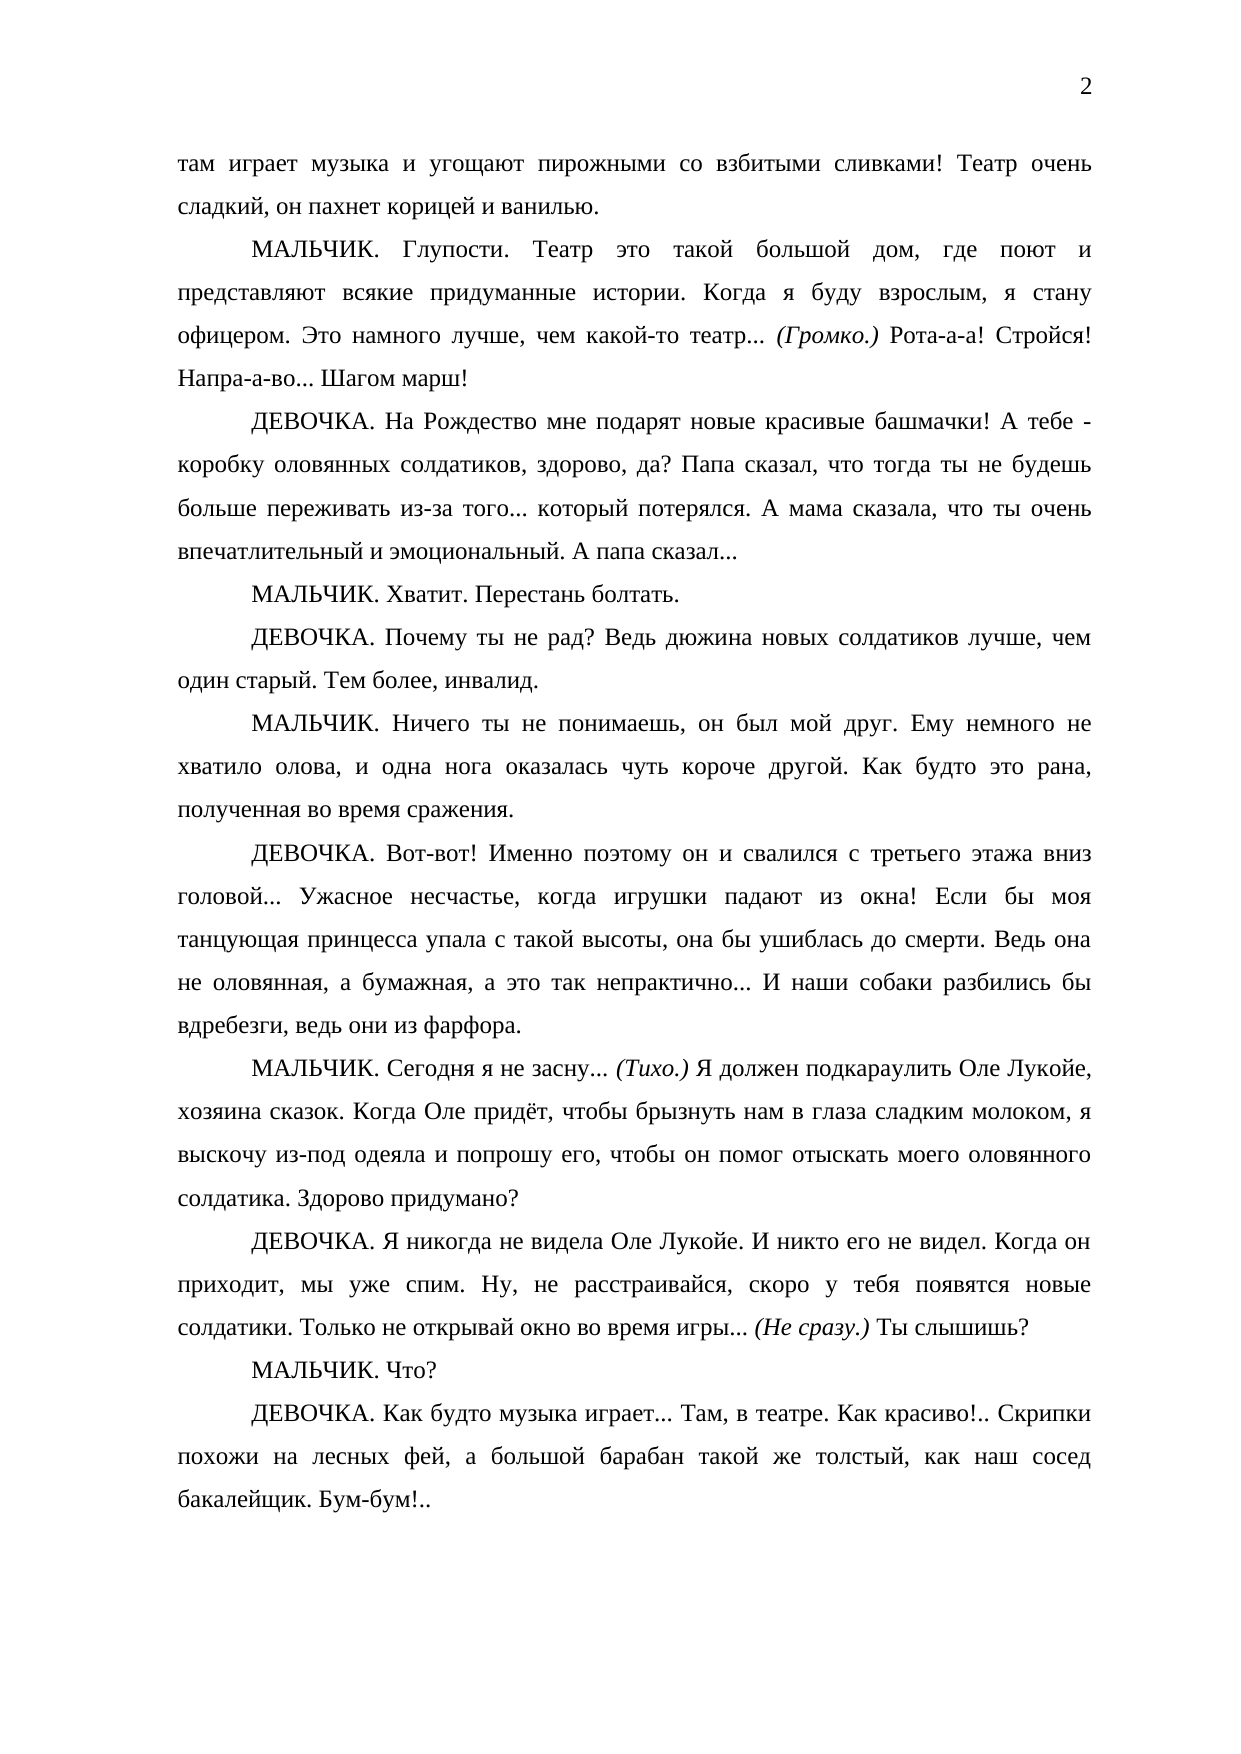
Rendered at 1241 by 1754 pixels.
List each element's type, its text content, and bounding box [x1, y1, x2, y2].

text МАЛЬЧИК. Что? [177, 1355, 1092, 1384]
text МАЛЬЧИК. Ничего ты не понимаешь, он был мой друг. Ему немного не хватило олова, и одна нога оказалась чуть короче другой. Как будто это рана, полученная во время сражения. [177, 708, 1092, 823]
text МАЛЬЧИК. Сегодня я не засну... (Тихо.) Я должен подкараулить Оле Лукойе, хозяина сказок. Когда Оле придёт, чтобы брызнуть нам в глаза сладким молоком, я выскочу из-под одеяла и попрошу его, чтобы он помог отыскать моего оловянного солдатика. Здорово придумано? [177, 1053, 1092, 1211]
text ДЕВОЧКА. На Рождество мне подарят новые красивые башмачки! А тебе - коробку оловянных солдатиков, здорово, да? Папа сказал, что тогда ты не будешь больше переживать из-за того... который потерялся. А мама сказала, что ты очень впечатлительный и эмоциональный. А папа сказал... [177, 406, 1092, 564]
text МАЛЬЧИК. Хватит. Перестань болтать. [177, 579, 1092, 608]
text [177, 148, 1092, 219]
text МАЛЬЧИК. Глупости. Театр это такой большой дом, где поют и представляют всякие придуманные истории. Когда я буду взрослым, я стану офицером. Это намного лучше, чем какой-то театр... (Громко.) Рота-а-а! Стройся! Напра-а-во... Шагом марш! [177, 234, 1092, 392]
text ДЕВОЧКА. Как будто музыка играет... Там, в театре. Как красиво!.. Скрипки похожи на лесных фей, а большой барабан такой же толстый, как наш сосед бакалейщик. Бум-бум!.. [177, 1398, 1092, 1513]
text ДЕВОЧКА. Почему ты не рад? Ведь дюжина новых солдатиков лучше, чем один старый. Тем более, инвалид. [177, 622, 1092, 694]
text ДЕВОЧКА. Я никогда не видела Оле Лукойе. И никто его не видел. Когда он приходит, мы уже спим. Ну, не расстраивайся, скоро у тебя появятся новые солдатики. Только не открывай окно во время игры... (Не сразу.) Ты слышишь? [177, 1226, 1092, 1341]
text ДЕВОЧКА. Вот-вот! Именно поэтому он и свалился с третьего этажа вниз головой... Ужасное несчастье, когда игрушки падают из окна! Если бы моя танцующая принцесса упала с такой высоты, она бы ушиблась до смерти. Ведь она не оловянная, а бумажная, а это так непрактично... И наши собаки разбились бы вдребезги, ведь они из фарфора. [177, 838, 1092, 1039]
